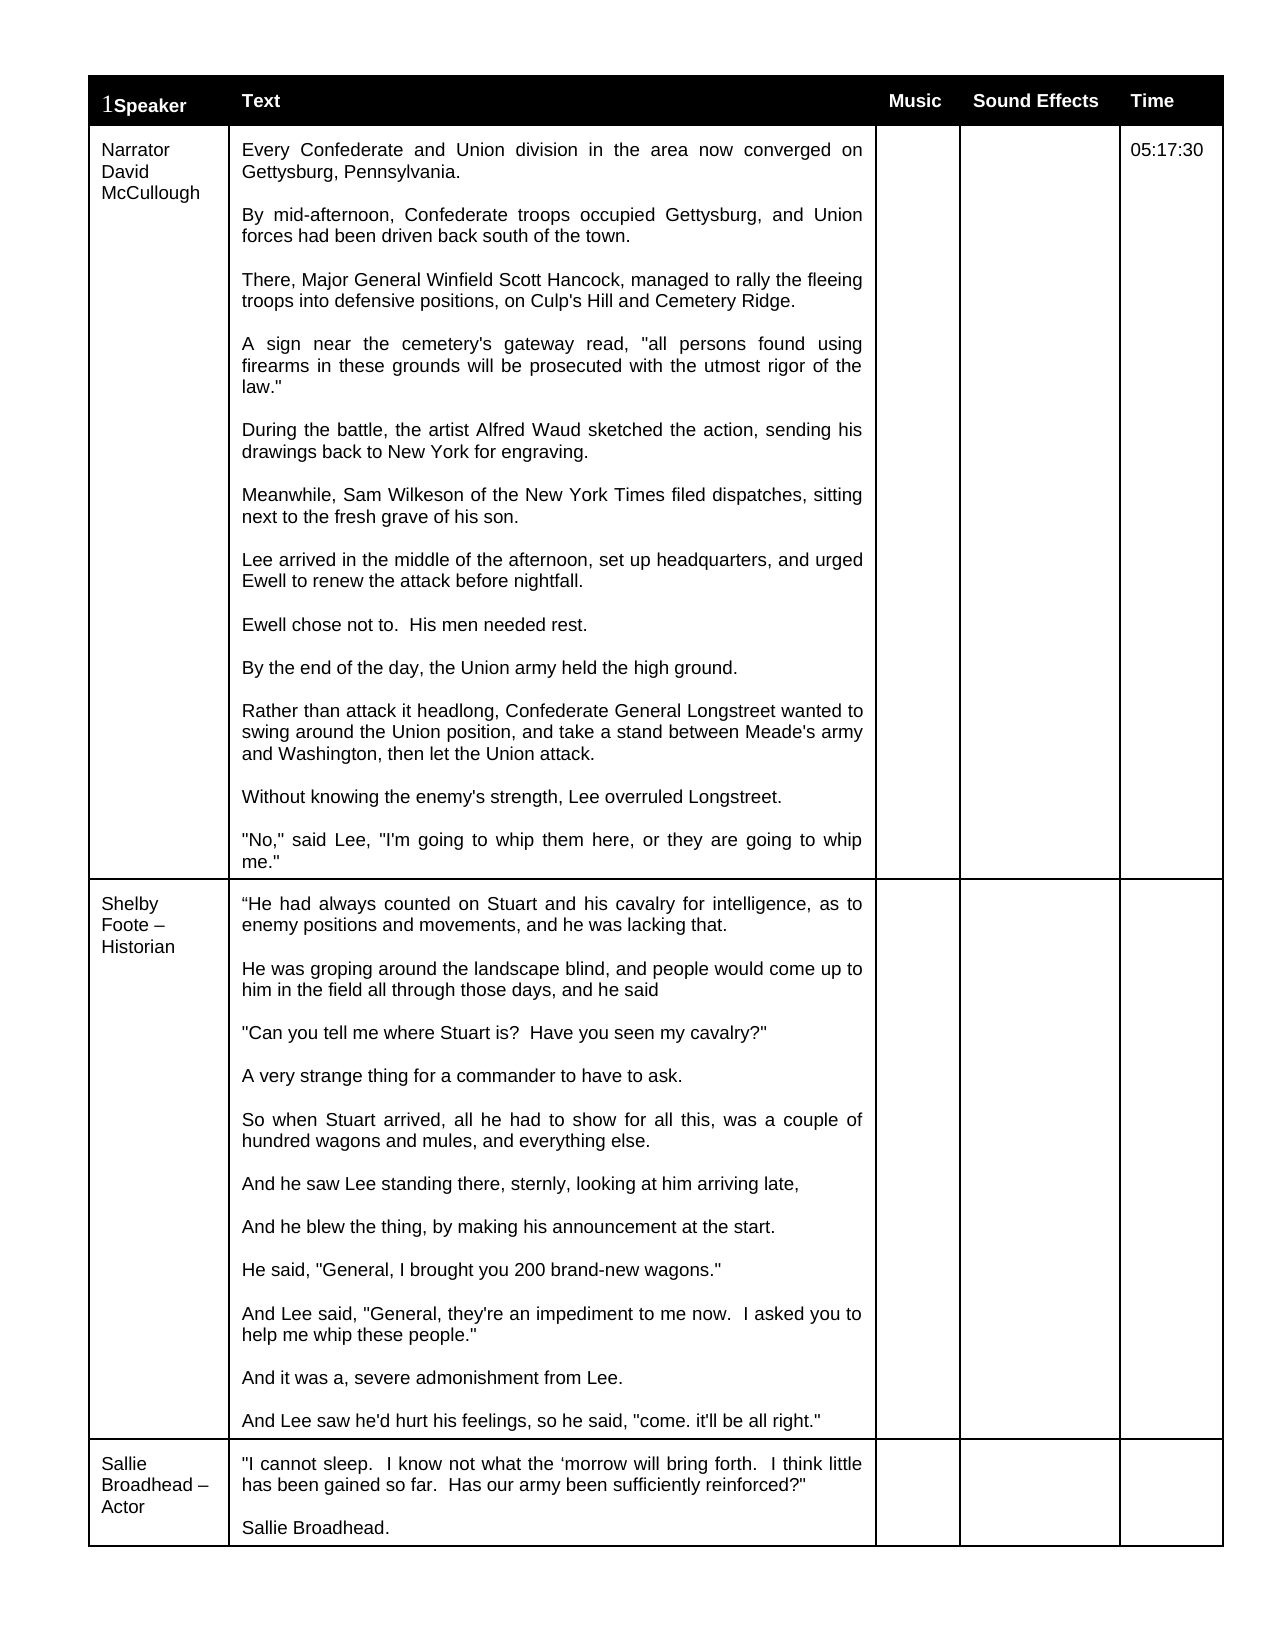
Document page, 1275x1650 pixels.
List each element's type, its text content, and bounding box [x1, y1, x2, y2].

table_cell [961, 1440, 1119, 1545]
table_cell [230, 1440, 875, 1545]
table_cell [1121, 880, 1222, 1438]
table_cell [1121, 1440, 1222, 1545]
table_header Speaker [90, 77, 228, 124]
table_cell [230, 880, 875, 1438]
table_header Text [230, 77, 875, 124]
table_header Time [1121, 77, 1222, 124]
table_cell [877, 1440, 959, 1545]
table_header Sound Effects [961, 77, 1119, 124]
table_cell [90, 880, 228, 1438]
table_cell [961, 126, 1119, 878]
table_header Music [877, 77, 959, 124]
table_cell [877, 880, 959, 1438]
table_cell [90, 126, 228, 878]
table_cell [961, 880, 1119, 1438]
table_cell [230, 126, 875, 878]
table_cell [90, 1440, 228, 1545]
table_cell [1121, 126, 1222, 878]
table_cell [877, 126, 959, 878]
